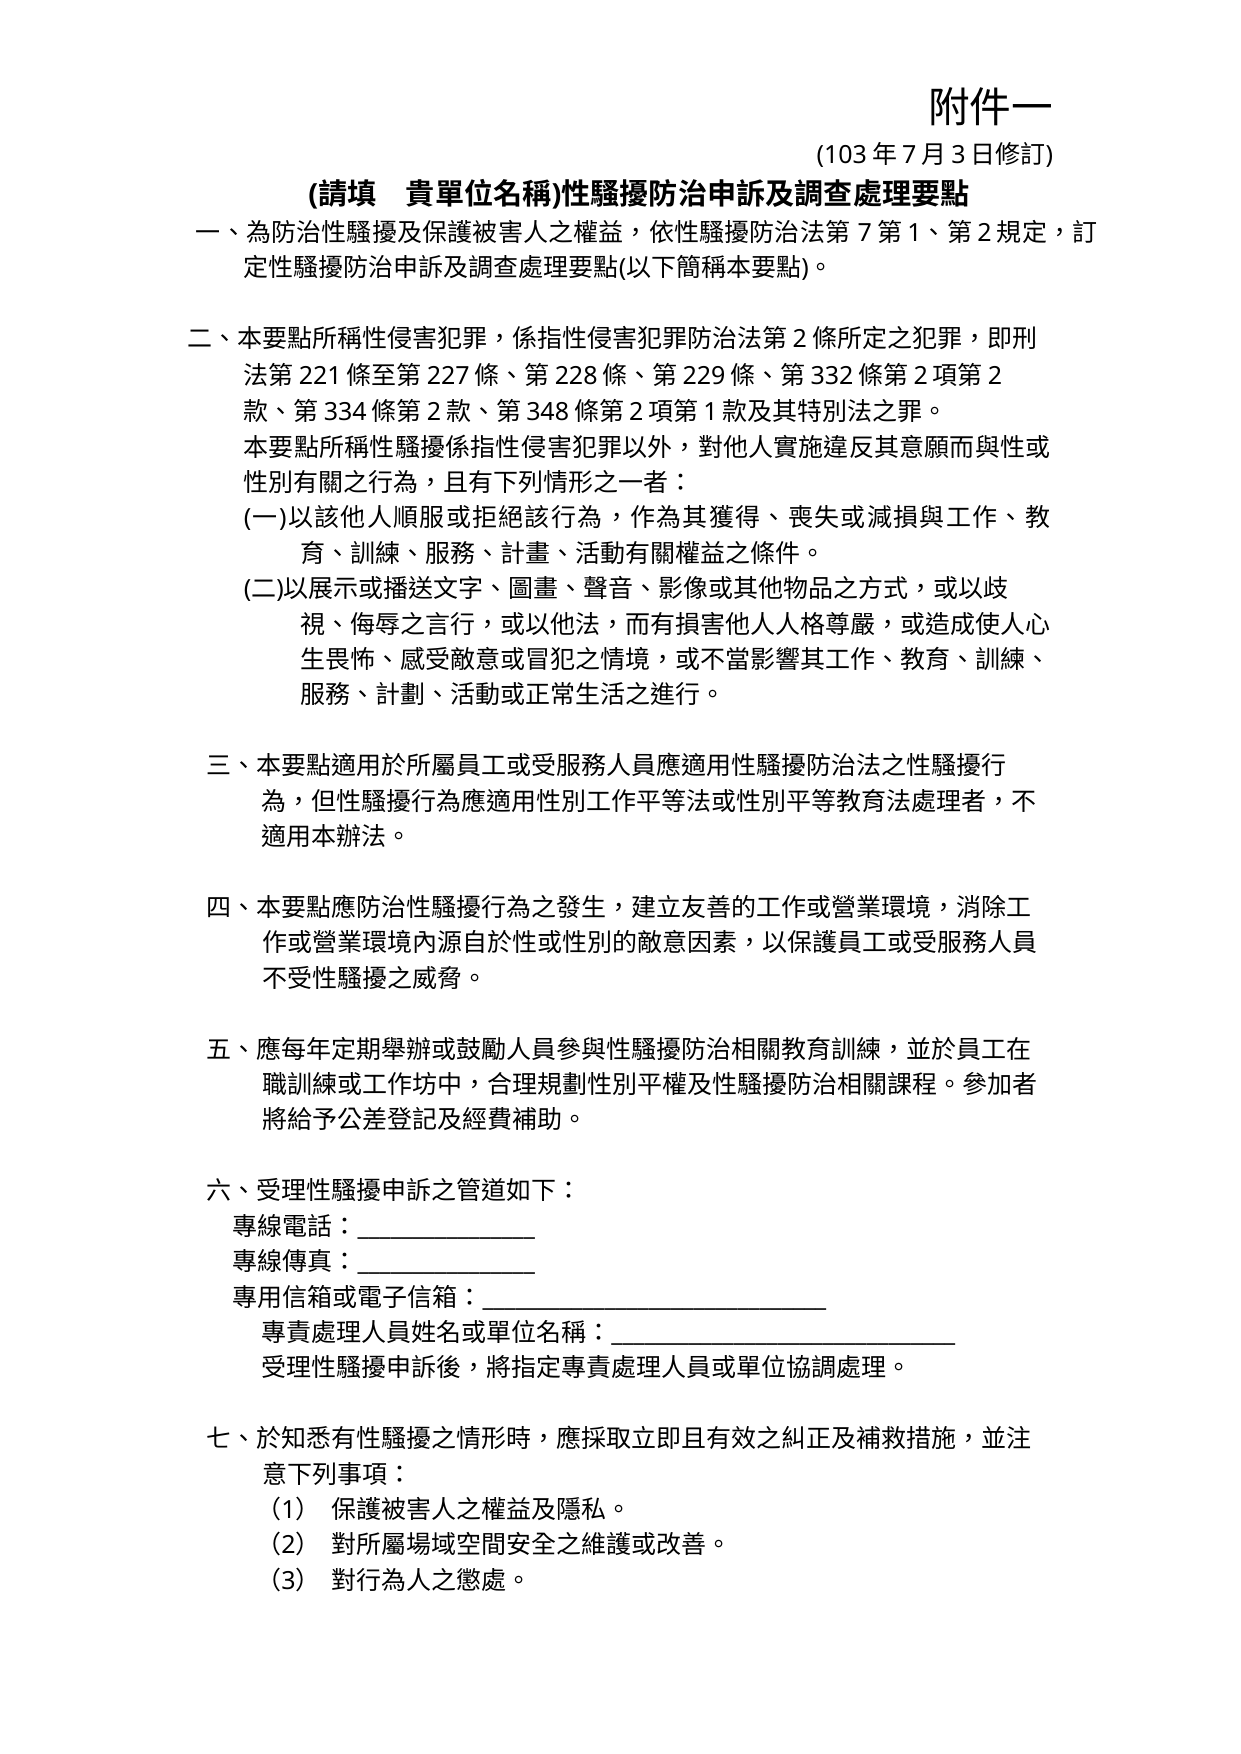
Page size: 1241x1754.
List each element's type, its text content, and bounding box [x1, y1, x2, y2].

text (一)以該他人順服或拒絕該行為，作為其獲得、喪失或減損與工作、教育、訓練、服務、計畫、活動有關權益之條件。 [244, 498, 1053, 569]
list 對所屬場域空間安全之維護或改善。 [256, 1526, 1053, 1561]
text (請填 貴單位名稱)性騷擾防治申訴及調查處理要點 [225, 170, 1053, 213]
text 受理性騷擾申訴後，將指定專責處理人員或單位協調處理。 [261, 1348, 1053, 1384]
text 六、受理性騷擾申訴之管道如下： [206, 1171, 1053, 1207]
text 專用信箱或電子信箱：_______________________________ [206, 1278, 1053, 1313]
text 五、應每年定期舉辦或鼓勵人員參與性騷擾防治相關教育訓練，並於員工在職訓練或工作坊中，合理規劃性別平權及性騷擾防治相關課程。參加者將給予公差登記及經費補助。 [206, 1030, 1053, 1136]
text 專責處理人員姓名或單位名稱：_______________________________ [261, 1313, 1053, 1348]
list 保護被害人之權益及隱私。 [256, 1490, 1053, 1526]
text 四、本要點應防治性騷擾行為之發生，建立友善的工作或營業環境，消除工作或營業環境內源自於性或性別的敵意因素，以保護員工或受服務人員不受性騷擾之威脅。 [206, 888, 1053, 994]
text 三、本要點適用於所屬員工或受服務人員應適用性騷擾防治法之性騷擾行為，但性騷擾行為應適用性別工作平等法或性別平等教育法處理者，不適用本辦法。 [206, 746, 1053, 853]
text 七、於知悉有性騷擾之情形時，應採取立即且有效之糾正及補救措施，並注意下列事項： [206, 1419, 1053, 1490]
text 專線傳真：________________ [206, 1242, 1053, 1278]
text 二、本要點所稱性侵害犯罪，係指性侵害犯罪防治法第2條所定之犯罪，即刑法第221條至第227條、第228條、第229條、第332條第2項第2款、第334條第2款、第348條第2項第1款及其特別法之罪。 [187, 319, 1053, 428]
text (二)以展示或播送文字、圖畫、聲音、影像或其他物品之方式，或以歧視、侮辱之言行，或以他法，而有損害他人人格尊嚴，或造成使人心生畏怖、感受敵意或冒犯之情境，或不當影響其工作、教育、訓練、服務、計劃、活動或正常生活之進行。 [244, 569, 1053, 711]
list 對行為人之懲處。 [256, 1561, 1053, 1596]
text 專線電話：________________ [206, 1207, 1053, 1242]
text 本要點所稱性騷擾係指性侵害犯罪以外，對他人實施違反其意願而與性或性別有關之行為，且有下列情形之一者： [243, 428, 1053, 498]
text 一、為防治性騷擾及保護被害人之權益，依性騷擾防治法第7第1、第2規定，訂定性騷擾防治申訴及調查處理要點(以下簡稱本要點)。 [196, 213, 1098, 283]
